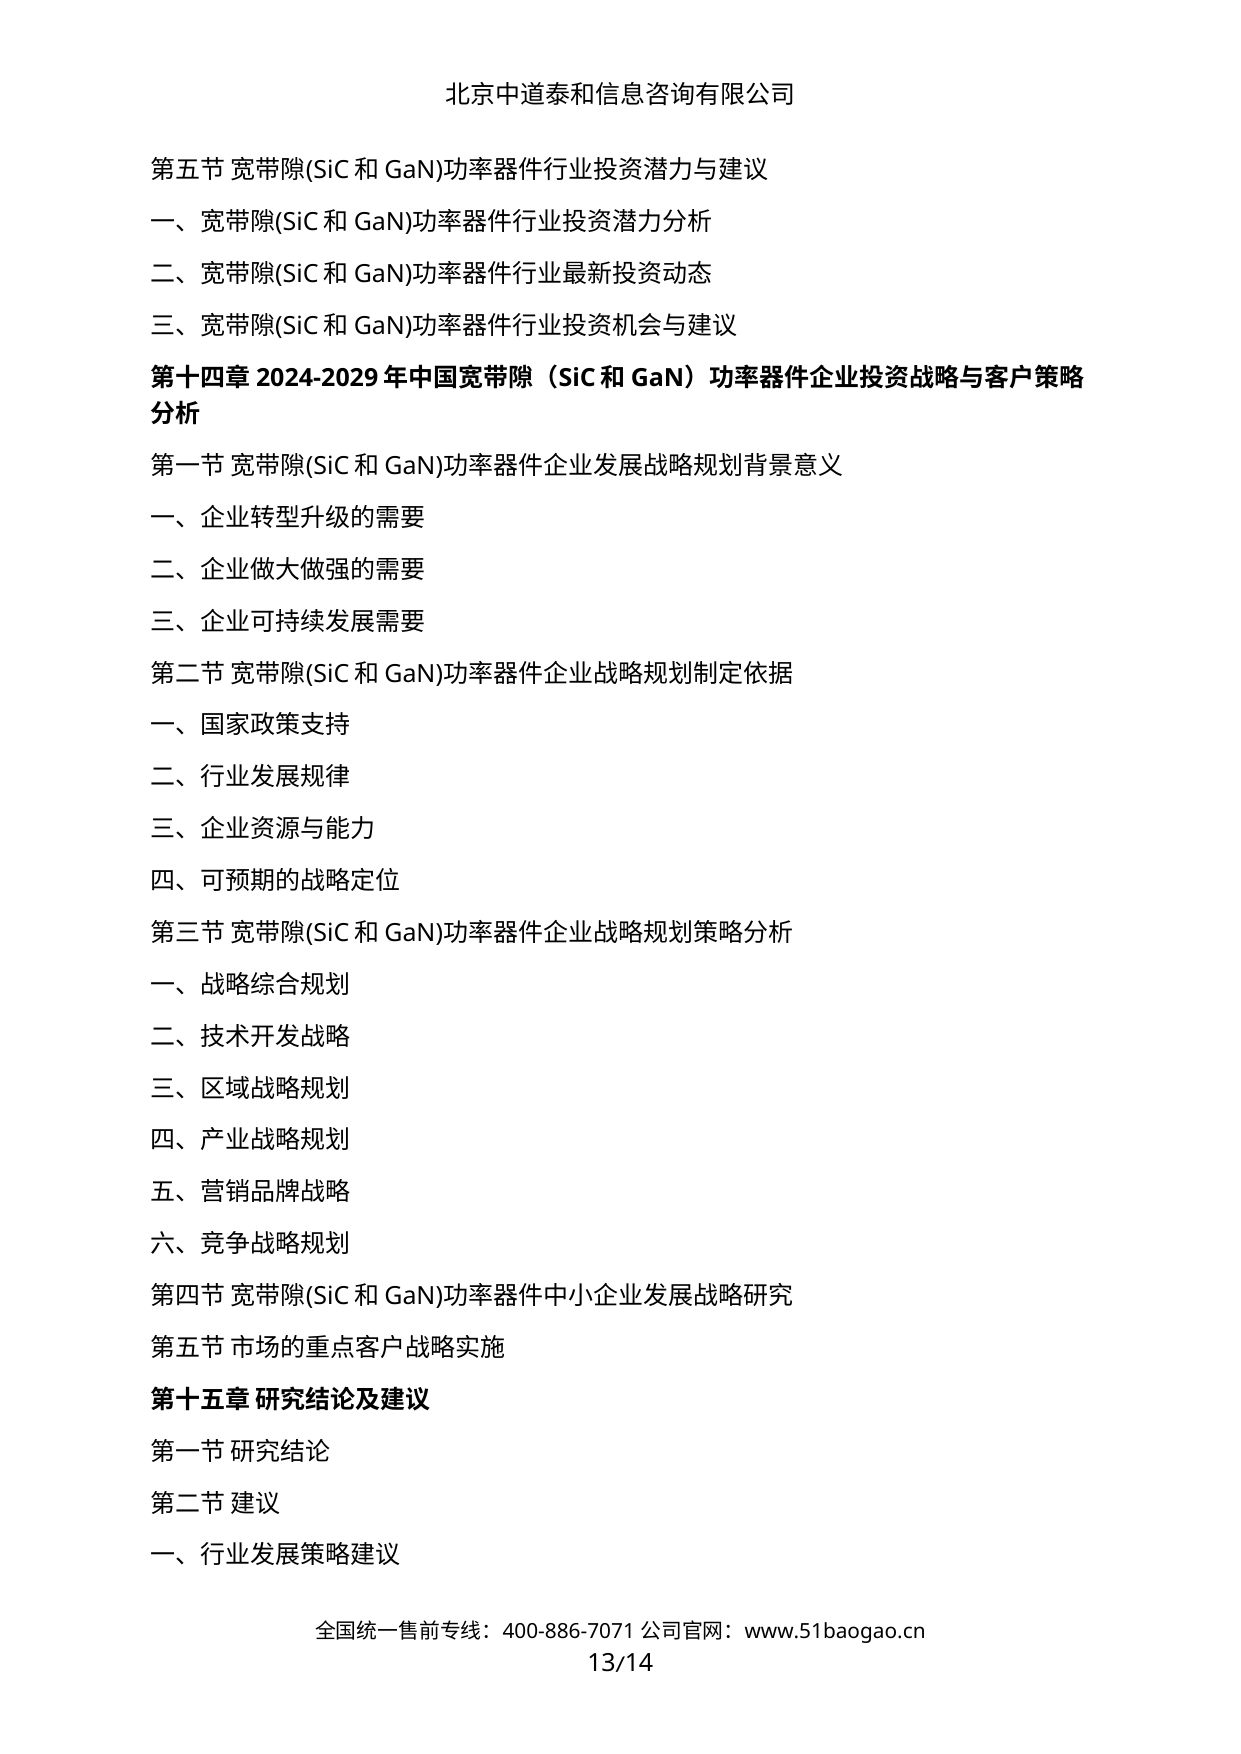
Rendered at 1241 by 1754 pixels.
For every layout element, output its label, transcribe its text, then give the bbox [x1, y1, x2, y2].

text 第五节 市场的重点客户战略实施 [150, 1327, 1090, 1364]
text 三、区域战略规划 [150, 1068, 1090, 1104]
text 二、技术开发战略 [150, 1016, 1090, 1052]
text 三、宽带隙(SiC和GaN)功率器件行业投资机会与建议 [150, 306, 1090, 342]
text 四、可预期的战略定位 [150, 861, 1090, 897]
text 第十四章 2024-2029年中国宽带隙（SiC和GaN）功率器件企业投资战略与客户策略分析 [150, 357, 1090, 430]
text 二、企业做大做强的需要 [150, 549, 1090, 586]
text 第十五章 研究结论及建议 [150, 1379, 1090, 1416]
text 二、宽带隙(SiC和GaN)功率器件行业最新投资动态 [150, 254, 1090, 290]
text 三、企业可持续发展需要 [150, 601, 1090, 637]
text 一、战略综合规划 [150, 964, 1090, 1001]
text 四、产业战略规划 [150, 1120, 1090, 1156]
text 第四节 宽带隙(SiC和GaN)功率器件中小企业发展战略研究 [150, 1276, 1090, 1312]
text 二、行业发展规律 [150, 757, 1090, 793]
text 一、企业转型升级的需要 [150, 497, 1090, 534]
text 第三节 宽带隙(SiC和GaN)功率器件企业战略规划策略分析 [150, 912, 1090, 949]
text 三、企业资源与能力 [150, 809, 1090, 845]
text 一、国家政策支持 [150, 705, 1090, 741]
text 第一节 宽带隙(SiC和GaN)功率器件企业发展战略规划背景意义 [150, 446, 1090, 482]
text 六、竞争战略规划 [150, 1224, 1090, 1260]
text 五、营销品牌战略 [150, 1172, 1090, 1208]
text 第二节 宽带隙(SiC和GaN)功率器件企业战略规划制定依据 [150, 653, 1090, 689]
text 第五节 宽带隙(SiC和GaN)功率器件行业投资潜力与建议 [150, 150, 1090, 186]
text 第一节 研究结论 [150, 1431, 1090, 1467]
text 一、行业发展策略建议 [150, 1535, 1090, 1571]
text 第二节 建议 [150, 1483, 1090, 1519]
text 一、宽带隙(SiC和GaN)功率器件行业投资潜力分析 [150, 202, 1090, 238]
